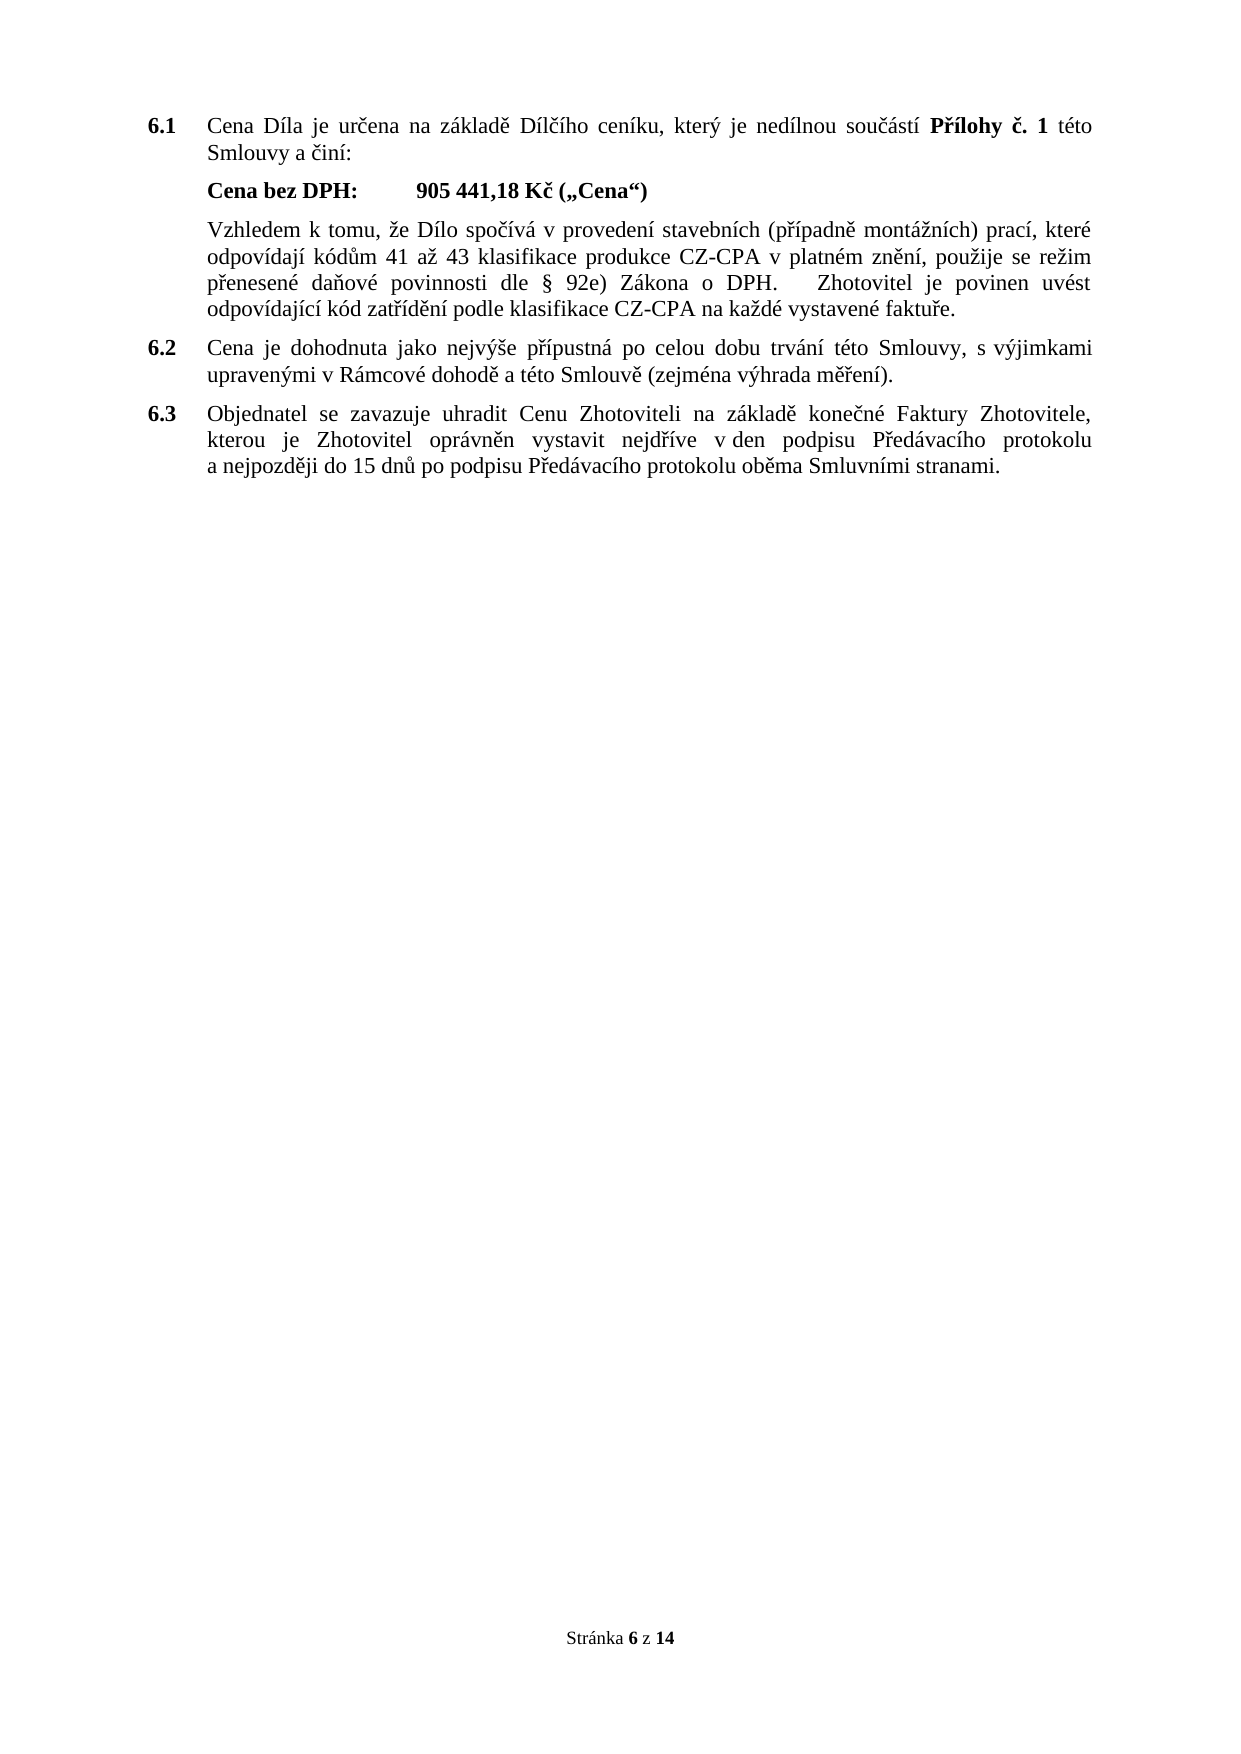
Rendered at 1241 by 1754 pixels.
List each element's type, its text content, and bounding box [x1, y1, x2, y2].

text Objednatel se zavazuje uhradit Cenu Zhotoviteli na základě konečné Faktury Zhotovitele, kterou je Zhotovitel oprávněn vystavit nejdříve v den podpisu Předávacího protokolu a nejpozději do 15 dnů po podpisu Předávacího protokolu oběma Smluvními stranami. [148, 399, 1092, 479]
list Vzhledem k tomu, že Dílo spočívá v provedení stavebních (případně montážních) prací, které odpovídají kódům 41 až 43 klasifikace produkce CZ-CPA v platném znění, použije se režim přenesené daňové povinnosti dle § 92e) Zákona o DPH. Zhotovitel je povinen uvést odpovídající kód zatřídění podle klasifikace CZ-CPA na každé vystavené faktuře. [207, 216, 1092, 322]
list Cena bez DPH: 905 441,18 Kč („Cena“) [207, 178, 1092, 204]
text Cena je dohodnuta jako nejvýše přípustná po celou dobu trvání této Smlouvy, s výjimkami upravenými v Rámcové dohodě a této Smlouvě (zejména výhrada měření). [148, 334, 1092, 387]
text Cena Díla je určena na základě Dílčího ceníku, který je nedílnou součástí Přílohy č. 1 této Smlouvy a činí: [148, 112, 1092, 165]
